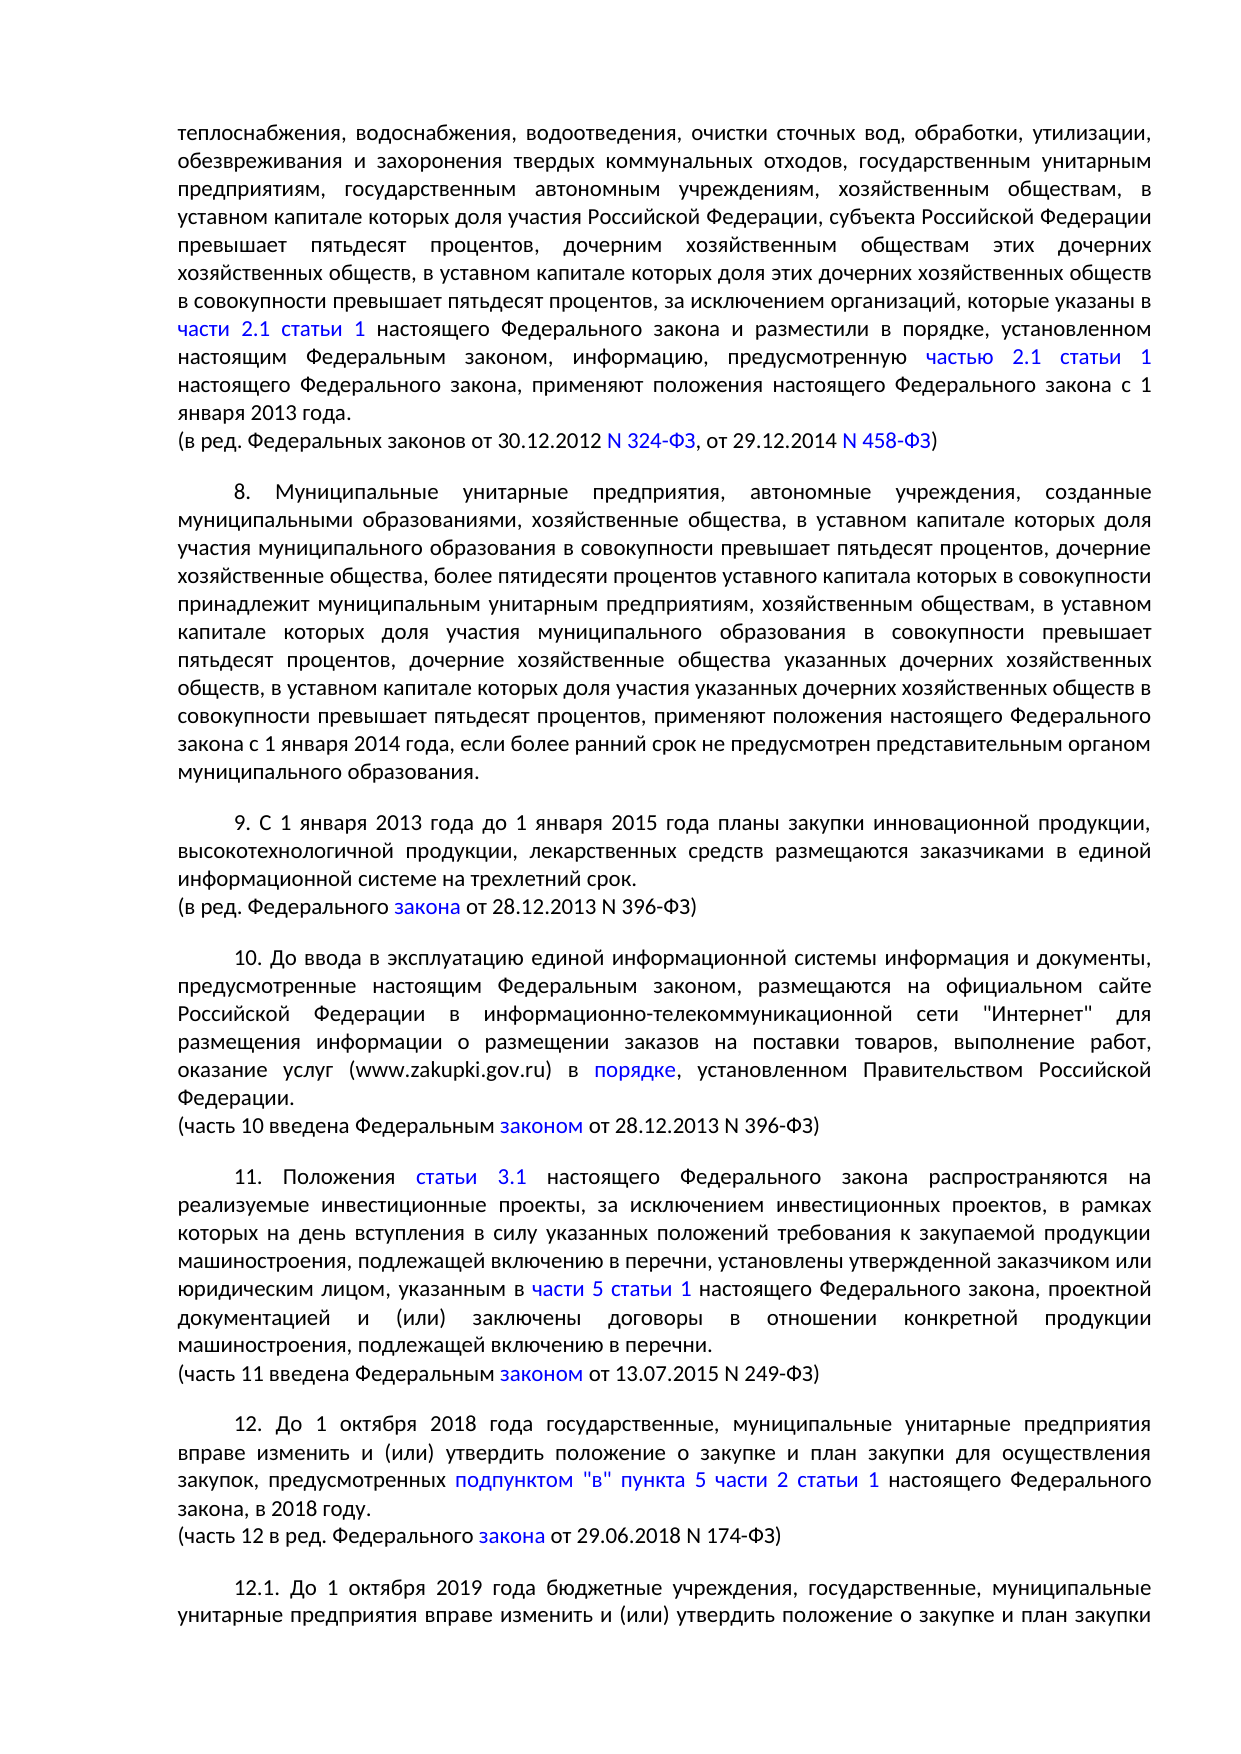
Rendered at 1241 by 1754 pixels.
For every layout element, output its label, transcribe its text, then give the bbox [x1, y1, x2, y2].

text (часть 10 введена Федеральным законом от 28.12.2013 N 396-ФЗ) [177, 1112, 1152, 1139]
text 10. До ввода в эксплуатацию единой информационной системы информация и документы, предусмотренные настоящим Федеральным законом, размещаются на официальном сайте Российской Федерации в информационно-телекоммуникационной сети "Интернет" для размещения информации о размещении заказов на поставки товаров, выполнение работ, оказание услуг (www.zakupki.gov.ru) в порядке, установленном Правительством Российской Федерации. [177, 943, 1152, 1112]
text 12. До 1 октября 2018 года государственные, муниципальные унитарные предприятия вправе изменить и (или) утвердить положение о закупке и план закупки для осуществления закупок, предусмотренных подпунктом "в" пункта 5 части 2 статьи 1 настоящего Федерального закона, в 2018 году. [177, 1409, 1152, 1522]
text 11. Положения статьи 3.1 настоящего Федерального закона распространяются на реализуемые инвестиционные проекты, за исключением инвестиционных проектов, в рамках которых на день вступления в силу указанных положений требования к закупаемой продукции машиностроения, подлежащей включению в перечни, установлены утвержденной заказчиком или юридическим лицом, указанным в части 5 статьи 1 настоящего Федерального закона, проектной документацией и (или) заключены договоры в отношении конкретной продукции машиностроения, подлежащей включению в перечни. [177, 1162, 1152, 1359]
text (в ред. Федеральных законов от 30.12.2012 N 324-ФЗ, от 29.12.2014 N 458-ФЗ) [177, 426, 1152, 454]
text (в ред. Федерального закона от 28.12.2013 N 396-ФЗ) [177, 892, 1152, 921]
text 8. Муниципальные унитарные предприятия, автономные учреждения, созданные муниципальными образованиями, хозяйственные общества, в уставном капитале которых доля участия муниципального образования в совокупности превышает пятьдесят процентов, дочерние хозяйственные общества, более пятидесяти процентов уставного капитала которых в совокупности принадлежит муниципальным унитарным предприятиям, хозяйственным обществам, в уставном капитале которых доля участия муниципального образования в совокупности превышает пятьдесят процентов, дочерние хозяйственные общества указанных дочерних хозяйственных обществ, в уставном капитале которых доля участия указанных дочерних хозяйственных обществ в совокупности превышает пятьдесят процентов, применяют положения настоящего Федерального закона с 1 января 2014 года, если более ранний срок не предусмотрен представительным органом муниципального образования. [177, 477, 1152, 786]
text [177, 118, 1152, 426]
text (часть 11 введена Федеральным законом от 13.07.2015 N 249-ФЗ) [177, 1359, 1152, 1387]
text (часть 12 в ред. Федерального закона от 29.06.2018 N 174-ФЗ) [177, 1522, 1152, 1550]
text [177, 1573, 1152, 1629]
text 9. С 1 января 2013 года до 1 января 2015 года планы закупки инновационной продукции, высокотехнологичной продукции, лекарственных средств размещаются заказчиками в единой информационной системе на трехлетний срок. [177, 808, 1152, 892]
